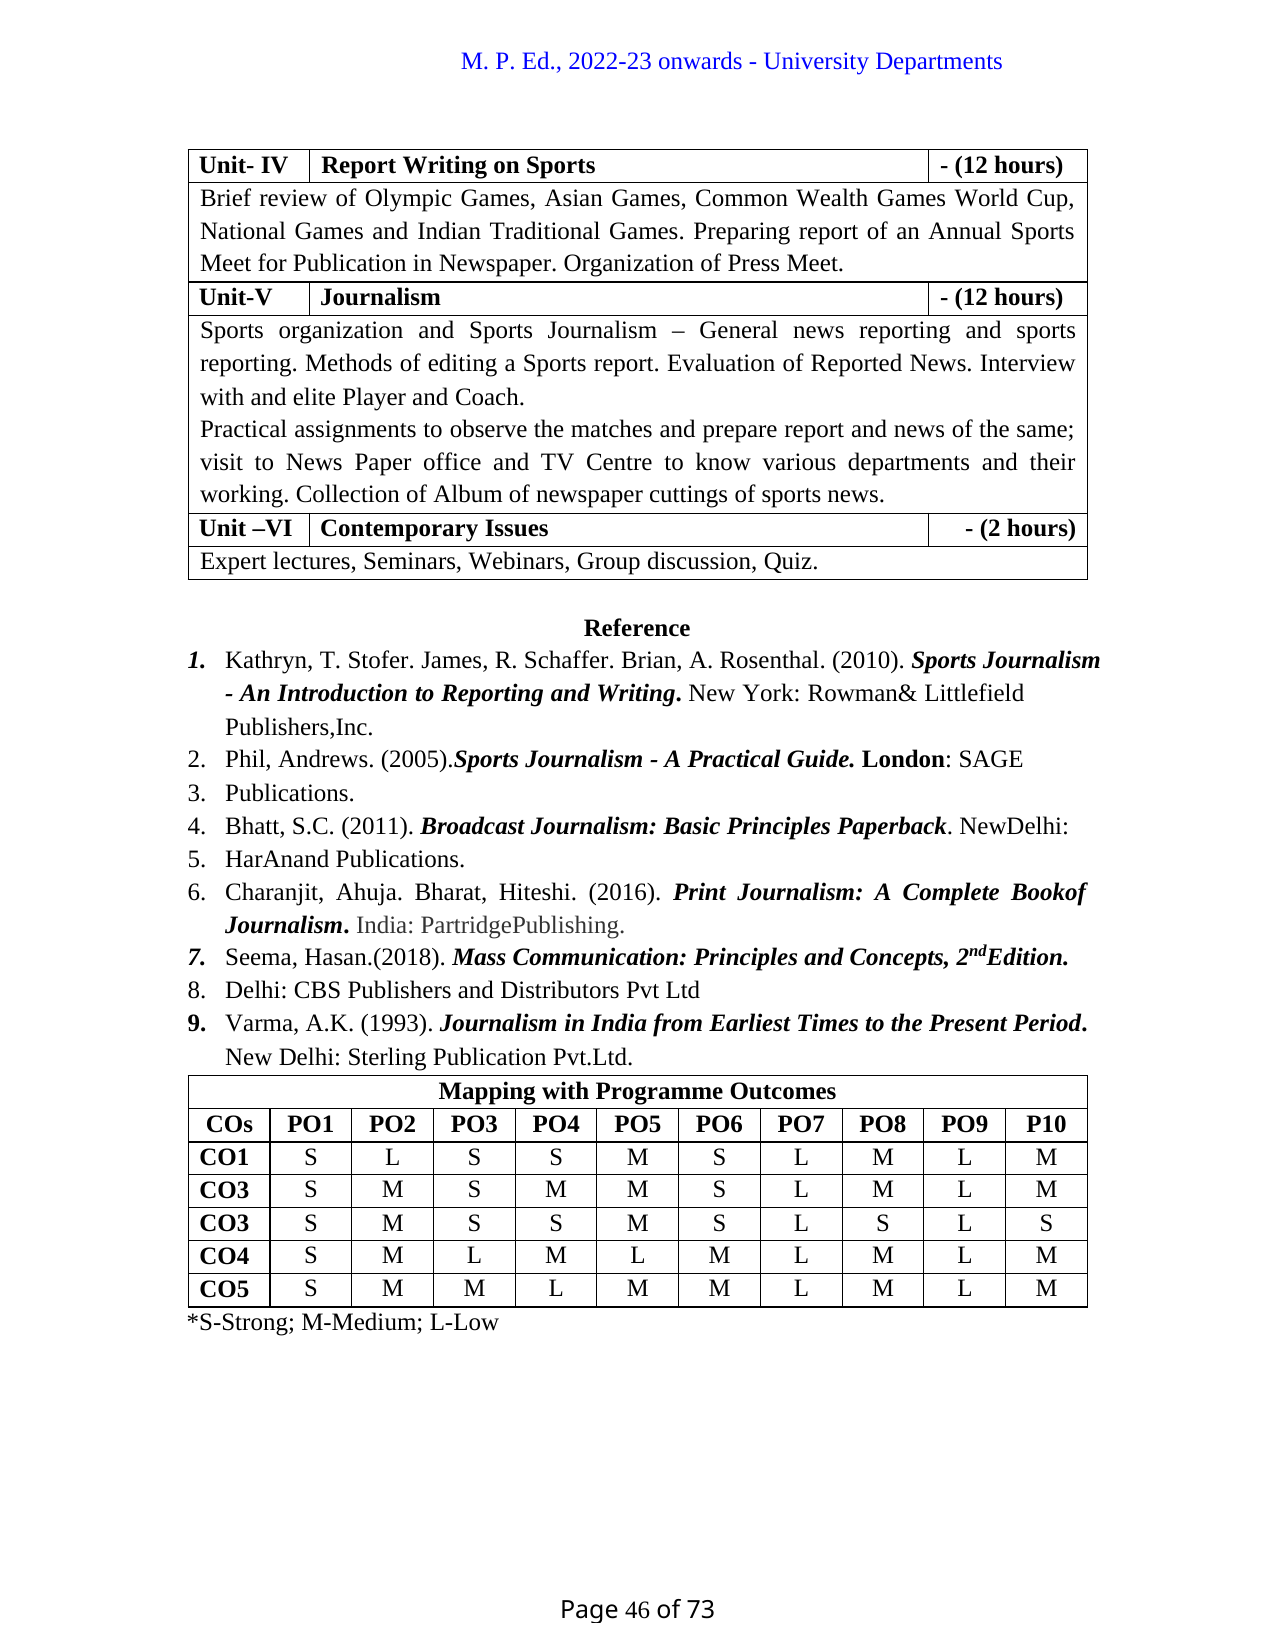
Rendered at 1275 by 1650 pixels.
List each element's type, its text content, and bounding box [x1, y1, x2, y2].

text New Delhi: Sterling Publication Pvt.Ltd. [225, 1042, 1135, 1070]
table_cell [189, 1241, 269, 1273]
text *S-Strong; M-Medium; L-Low [186, 1307, 1135, 1336]
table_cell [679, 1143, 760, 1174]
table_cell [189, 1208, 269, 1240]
list Delhi: CBS Publishers and Distributors Pvt Ltd [187, 975, 1135, 1004]
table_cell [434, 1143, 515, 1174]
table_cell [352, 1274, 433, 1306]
list Seema, Hasan.(2018). Mass Communication: Principles and Concepts, 2ndEdition. [187, 943, 1135, 971]
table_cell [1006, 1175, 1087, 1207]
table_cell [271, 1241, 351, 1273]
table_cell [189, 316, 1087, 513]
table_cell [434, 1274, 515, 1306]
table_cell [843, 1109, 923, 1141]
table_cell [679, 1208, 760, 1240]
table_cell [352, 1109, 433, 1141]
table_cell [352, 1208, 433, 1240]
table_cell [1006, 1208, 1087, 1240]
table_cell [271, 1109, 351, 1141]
list Kathryn, T. Stofer. James, R. Schaffer. Brian, A. Rosenthal. (2010). Sports Journalism [187, 646, 1135, 674]
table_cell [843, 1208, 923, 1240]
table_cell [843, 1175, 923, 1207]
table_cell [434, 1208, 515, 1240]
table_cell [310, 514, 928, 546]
list Bhatt, S.C. (2011). Broadcast Journalism: Basic Principles Paperback. NewDelhi: [187, 811, 1135, 839]
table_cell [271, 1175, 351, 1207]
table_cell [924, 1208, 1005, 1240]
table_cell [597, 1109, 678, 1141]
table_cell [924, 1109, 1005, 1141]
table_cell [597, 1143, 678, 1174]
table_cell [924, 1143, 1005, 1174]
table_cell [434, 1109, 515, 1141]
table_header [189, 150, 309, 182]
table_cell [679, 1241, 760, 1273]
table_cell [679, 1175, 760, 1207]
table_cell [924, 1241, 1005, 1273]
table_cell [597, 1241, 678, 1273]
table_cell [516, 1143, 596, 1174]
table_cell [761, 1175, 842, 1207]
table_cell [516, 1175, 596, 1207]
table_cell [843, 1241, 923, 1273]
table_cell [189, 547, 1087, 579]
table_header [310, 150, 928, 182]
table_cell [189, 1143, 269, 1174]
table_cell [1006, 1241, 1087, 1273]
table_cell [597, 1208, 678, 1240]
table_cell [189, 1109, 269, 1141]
subtitle Reference [583, 613, 1135, 642]
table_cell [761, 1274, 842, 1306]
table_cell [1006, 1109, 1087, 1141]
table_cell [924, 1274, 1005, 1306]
list Phil, Andrews. (2005).Sports Journalism - A Practical Guide. London: SAGE [187, 744, 1135, 773]
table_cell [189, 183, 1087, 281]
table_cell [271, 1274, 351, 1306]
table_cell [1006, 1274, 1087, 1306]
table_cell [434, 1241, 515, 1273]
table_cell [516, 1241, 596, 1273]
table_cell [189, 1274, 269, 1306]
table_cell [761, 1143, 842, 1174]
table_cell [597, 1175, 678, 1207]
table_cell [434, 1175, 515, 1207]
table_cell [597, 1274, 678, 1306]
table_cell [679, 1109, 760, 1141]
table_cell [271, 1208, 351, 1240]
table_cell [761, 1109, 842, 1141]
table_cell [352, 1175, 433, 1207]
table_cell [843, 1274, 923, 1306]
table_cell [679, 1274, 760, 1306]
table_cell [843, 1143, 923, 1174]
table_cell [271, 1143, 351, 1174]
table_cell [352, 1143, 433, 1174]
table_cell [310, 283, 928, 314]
list Publications. [187, 778, 1135, 806]
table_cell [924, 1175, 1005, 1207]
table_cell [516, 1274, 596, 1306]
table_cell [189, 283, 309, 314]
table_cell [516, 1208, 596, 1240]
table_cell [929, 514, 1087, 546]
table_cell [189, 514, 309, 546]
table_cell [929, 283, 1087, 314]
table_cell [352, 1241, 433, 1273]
list HarAnand Publications. [187, 844, 1135, 872]
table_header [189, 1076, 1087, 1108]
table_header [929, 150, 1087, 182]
list Charanjit, Ahuja. Bharat, Hiteshi. (2016). Print Journalism: A Complete Bookof Journalism. India: PartridgePublishing. [187, 877, 1088, 938]
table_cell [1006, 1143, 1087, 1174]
text - An Introduction to Reporting and Writing. New York: Rowman& Littlefield Publishers,Inc. [225, 678, 1088, 740]
list Varma, A.K. (1993). Journalism in India from Earliest Times to the Present Period. [187, 1008, 1135, 1037]
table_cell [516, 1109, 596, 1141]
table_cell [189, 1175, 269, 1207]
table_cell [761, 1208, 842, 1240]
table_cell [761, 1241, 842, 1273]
